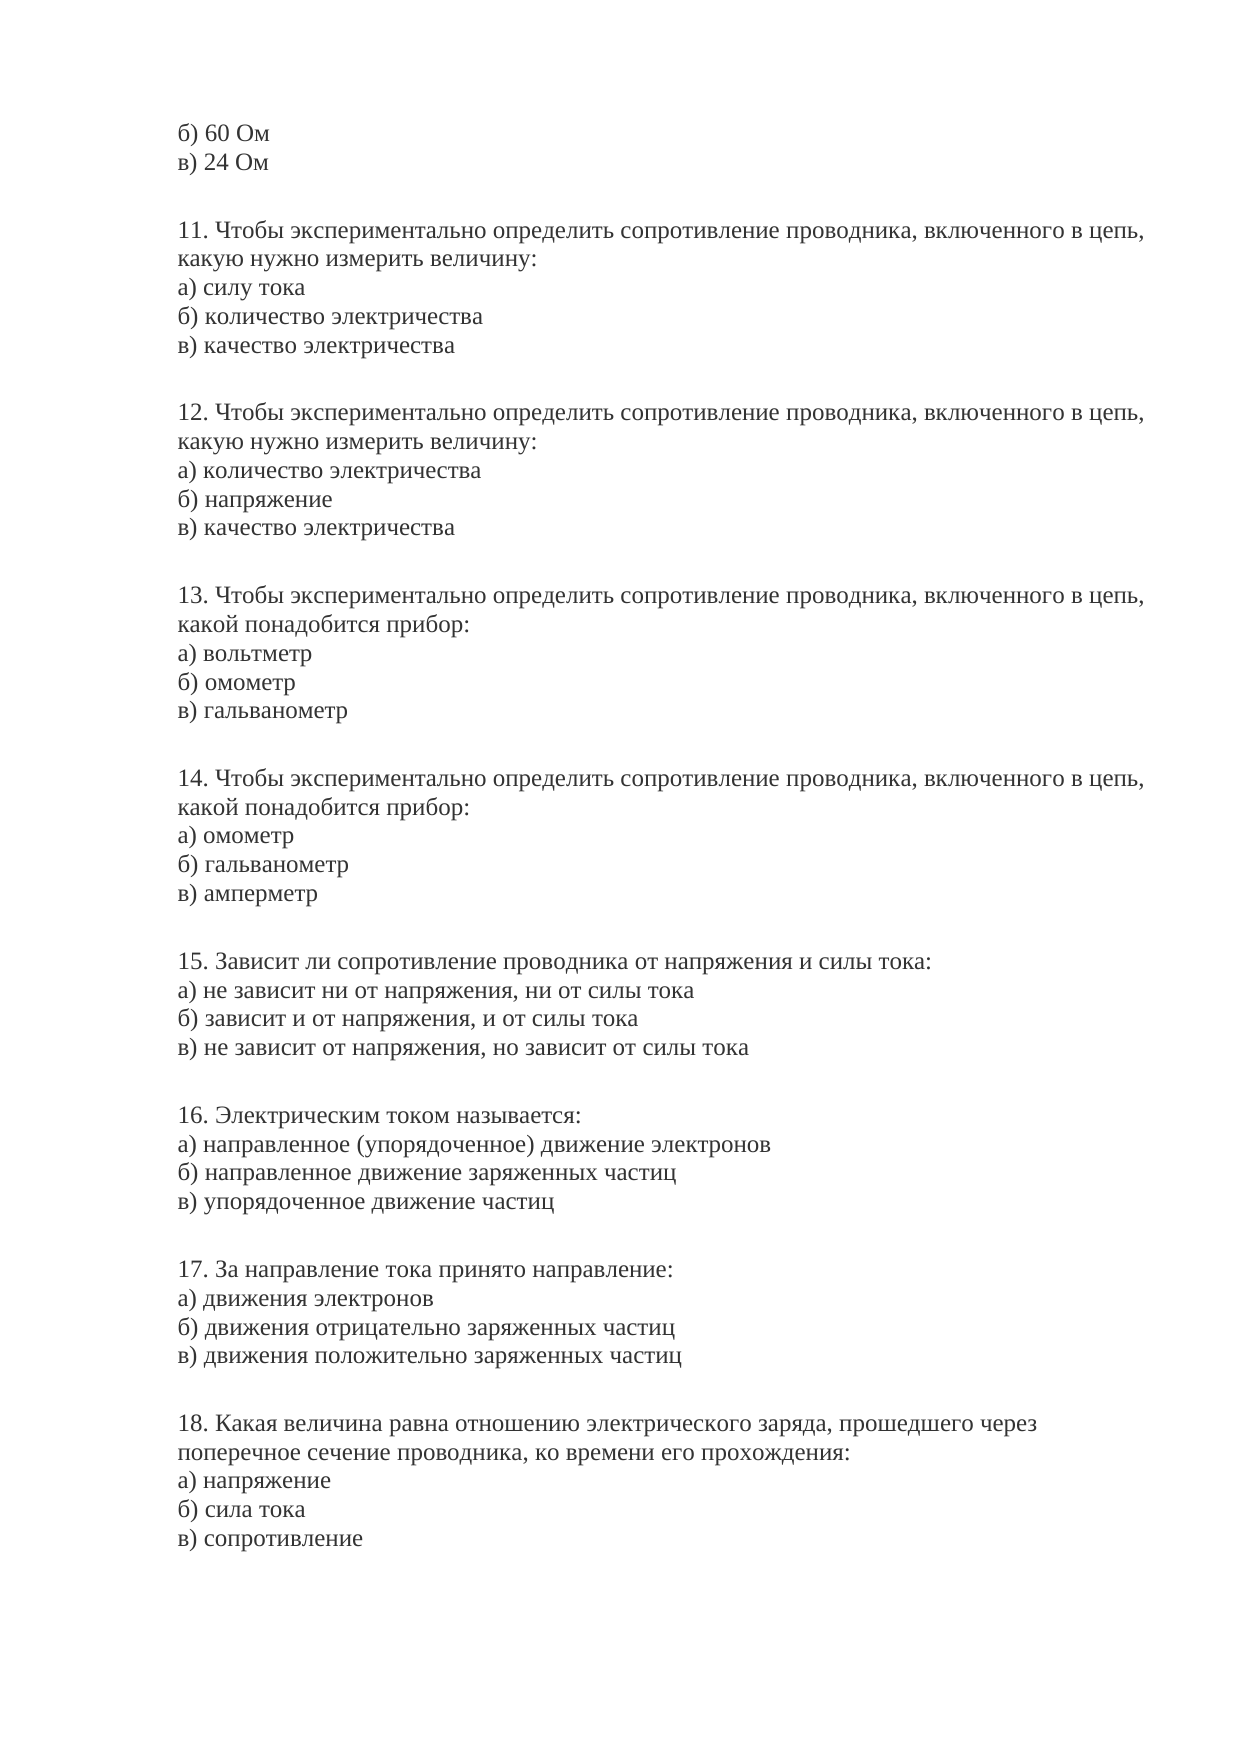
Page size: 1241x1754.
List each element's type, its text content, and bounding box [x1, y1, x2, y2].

text 15. Зависит ли сопротивление проводника от напряжения и силы тока: а) не зависит ни от напряжения, ни от силы тока б) зависит и от напряжения, и от силы тока в) не зависит от напряжения, но зависит от силы тока [177, 946, 1152, 1061]
text 13. Чтобы экспериментально определить сопротивление проводника, включенного в цепь, какой понадобится прибор: а) вольтметр б) омометр в) гальванометр [177, 580, 1152, 724]
text 14. Чтобы экспериментально определить сопротивление проводника, включенного в цепь, какой понадобится прибор: а) омометр б) гальванометр в) амперметр [177, 763, 1152, 907]
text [177, 118, 1152, 176]
text 16. Электрическим током называется: а) направленное (упорядоченное) движение электронов б) направленное движение заряженных частиц в) упорядоченное движение частиц [177, 1100, 1152, 1215]
text 12. Чтобы экспериментально определить сопротивление проводника, включенного в цепь, какую нужно измерить величину: а) количество электричества б) напряжение в) качество электричества [177, 397, 1152, 541]
text 17. За направление тока принято направление: а) движения электронов б) движения отрицательно заряженных частиц в) движения положительно заряженных частиц [177, 1254, 1152, 1369]
text 11. Чтобы экспериментально определить сопротивление проводника, включенного в цепь, какую нужно измерить величину: а) силу тока б) количество электричества в) качество электричества [177, 215, 1152, 358]
text 18. Какая величина равна отношению электрического заряда, прошедшего через поперечное сечение проводника, ко времени его прохождения: а) напряжение б) сила тока в) сопротивление [177, 1408, 1152, 1552]
